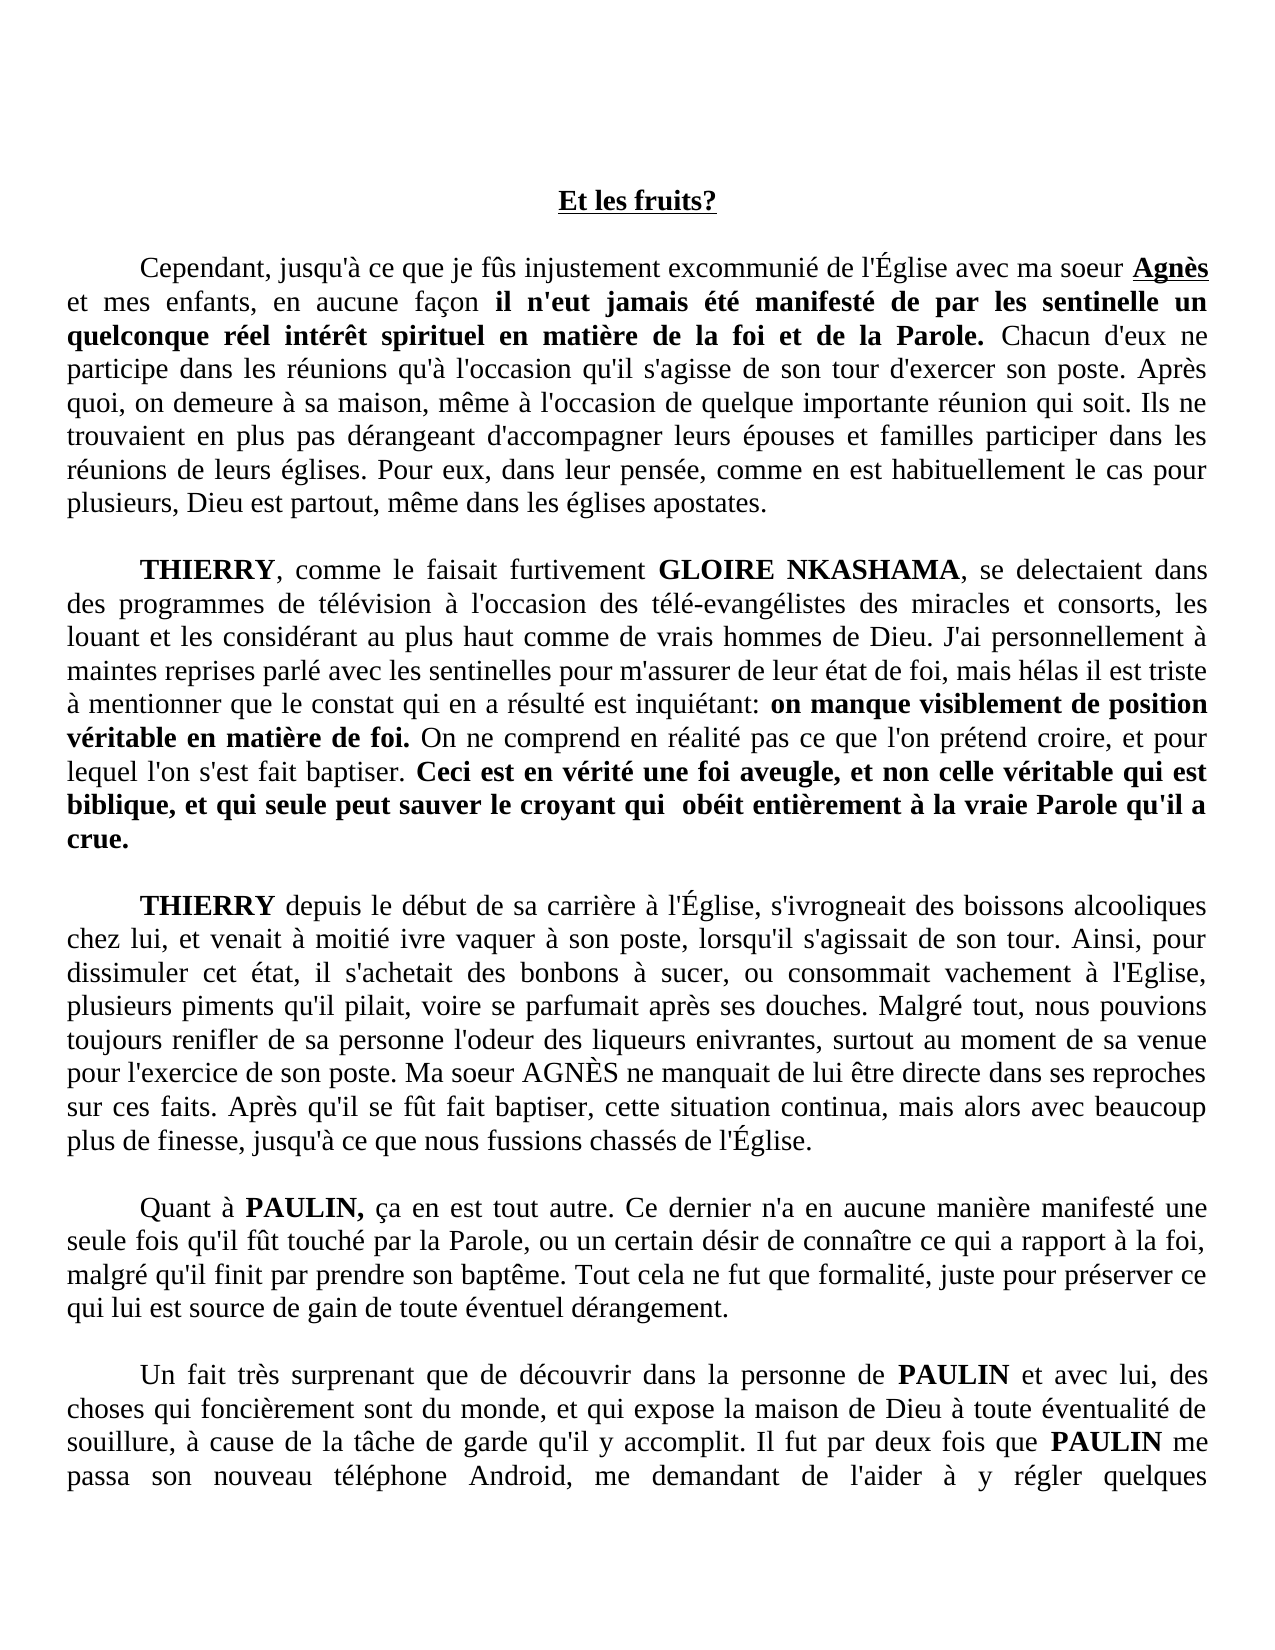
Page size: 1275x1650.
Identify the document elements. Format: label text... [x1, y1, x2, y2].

text Quant à PAULIN, ça en est tout autre. Ce dernier n'a en aucune manière manifesté une seule fois qu'il fût touché par la Parole, ou un certain désir de connaître ce qui a rapport à la foi, malgré qu'il finit par prendre son baptême. Tout cela ne fut que formalité, juste pour préserver ce qui lui est source de gain de toute éventuel dérangement. [67, 1190, 1208, 1324]
text Thierry, comme le faisait furtivement GLOIRE NKASHAMA, se delectaient dans des programmes de télévision à l'occasion des télé-evangélistes des miracles et consorts, les louant et les considérant au plus haut comme de vrais hommes de Dieu. J'ai personnellement à maintes reprises parlé avec les sentinelles pour m'assurer de leur état de foi, mais hélas il est triste à mentionner que le constat qui en a résulté est inquiétant: on manque visiblement de position véritable en matière de foi. On ne comprend en réalité pas ce que l'on prétend croire, et pour lequel l'on s'est fait baptiser. Ceci est en vérité une foi aveugle, et non celle véritable qui est biblique, et qui seule peut sauver le croyant qui obéit entièrement à la vraie Parole qu'il a crue. [67, 552, 1208, 854]
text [67, 1357, 1208, 1492]
text THIERRY depuis le début de sa carrière à l'Église, s'ivrogneait des boissons alcooliques chez lui, et venait à moitié ivre vaquer à son poste, lorsqu'il s'agissait de son tour. Ainsi, pour dissimuler cet état, il s'achetait des bonbons à sucer, ou consommait vachement à l'Eglise, plusieurs piments qu'il pilait, voire se parfumait après ses douches. Malgré tout, nous pouvions toujours renifler de sa personne l'odeur des liqueurs enivrantes, surtout au moment de sa venue pour l'exercice de son poste. Ma soeur AGNÈS ne manquait de lui être directe dans ses reproches sur ces faits. Après qu'il se fût fait baptiser, cette situation continua, mais alors avec beaucoup plus de finesse, jusqu'à ce que nous fussions chassés de l'Église. [67, 888, 1208, 1156]
text Et les fruits? [67, 183, 1208, 217]
text Cependant, jusqu'à ce que je fûs injustement excommunié de l'Église avec ma soeur Agnès et mes enfants, en aucune façon il n'eut jamais été manifesté de par les sentinelle un quelconque réel intérêt spirituel en matière de la foi et de la Parole. Chacun d'eux ne participe dans les réunions qu'à l'occasion qu'il s'agisse de son tour d'exercer son poste. Après quoi, on demeure à sa maison, même à l'occasion de quelque importante réunion qui soit. Ils ne trouvaient en plus pas dérangeant d'accompagner leurs épouses et familles participer dans les réunions de leurs églises. Pour eux, dans leur pensée, comme en est habituellement le cas pour plusieurs, Dieu est partout, même dans les églises apostates. [67, 251, 1208, 519]
